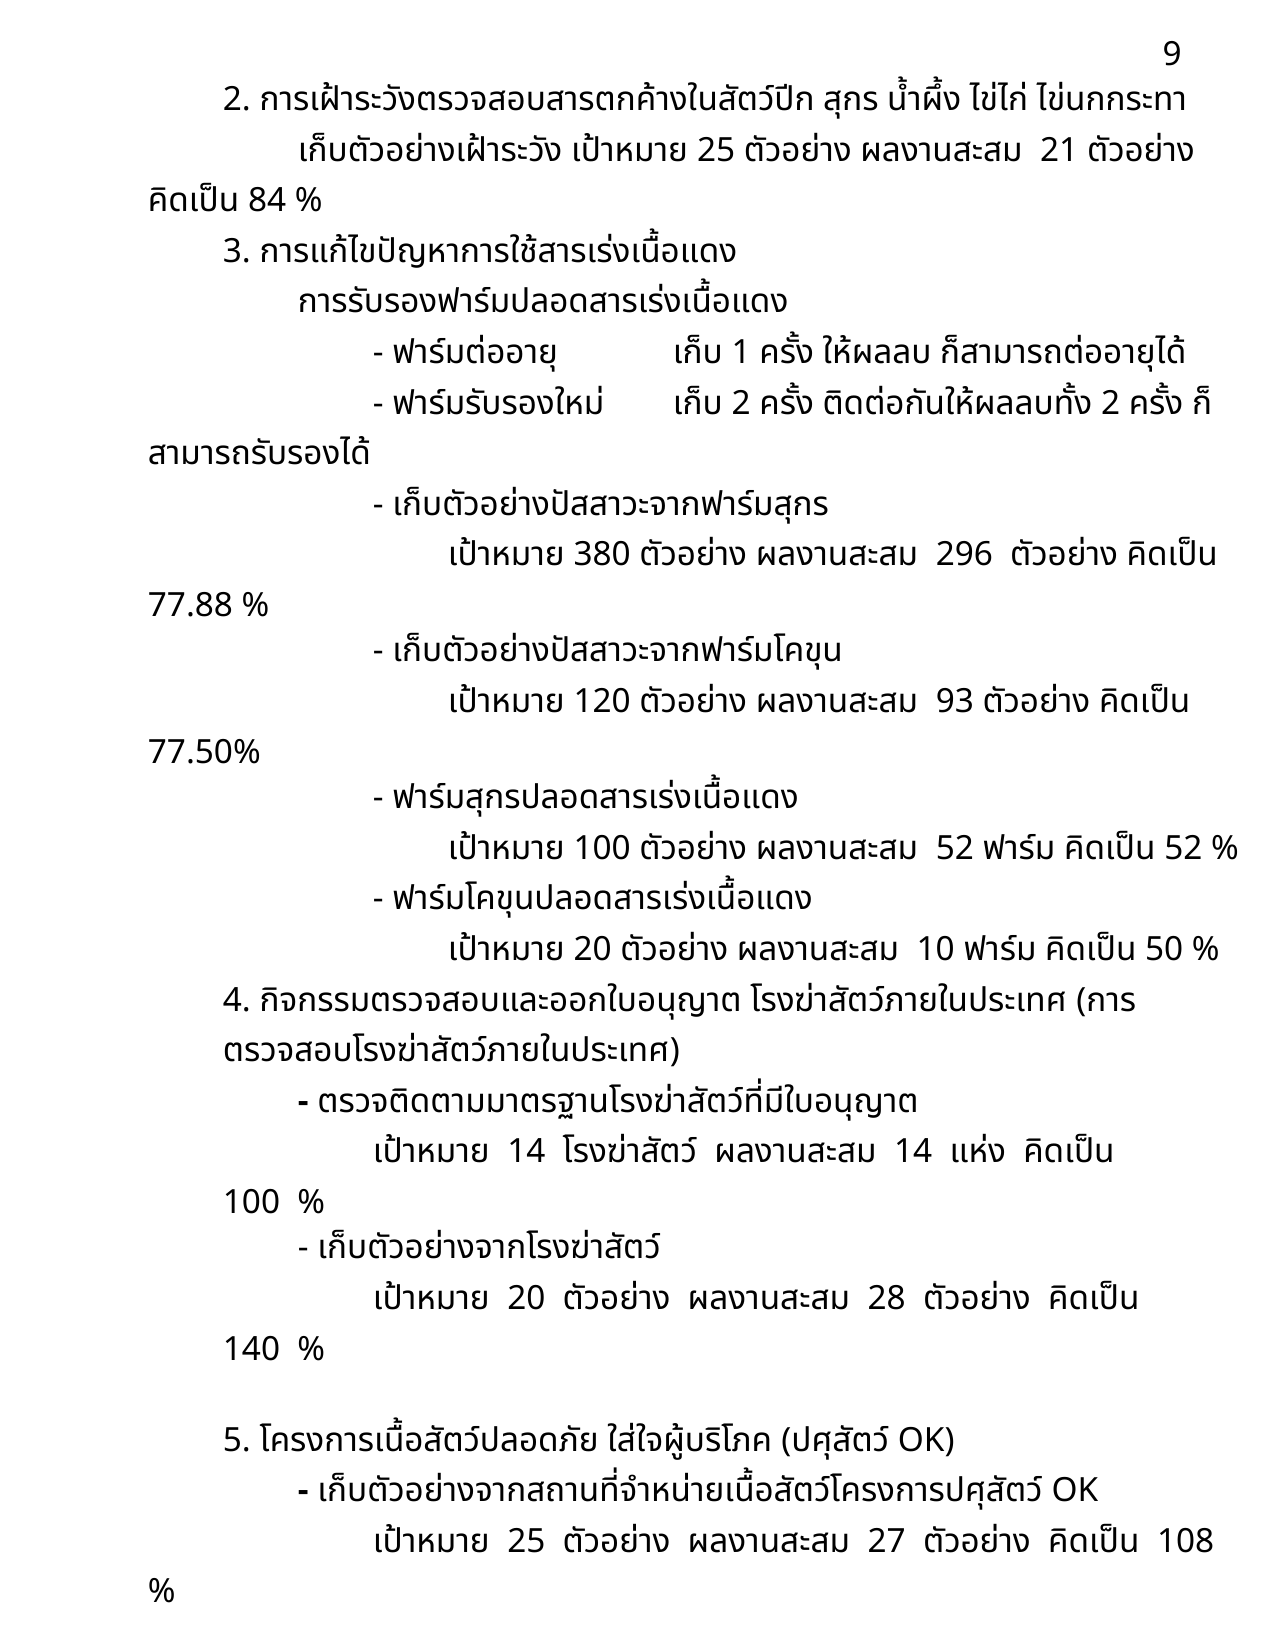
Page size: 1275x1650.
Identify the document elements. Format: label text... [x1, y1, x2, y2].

text - เก็บตัวอย่างปัสสาวะจากฟาร์มโคขุน [148, 626, 1240, 677]
text เป้าหมาย 20 ตัวอย่าง ผลงานสะสม 28 ตัวอย่าง คิดเป็น 140 % [223, 1274, 1181, 1370]
text การรับรองฟาร์มปลอดสารเร่งเนื้อแดง [148, 277, 1240, 328]
text - เก็บตัวอย่างจากสถานที่จำหน่ายเนื้อสัตว์โครงการปศุสัตว์ OK [148, 1466, 1240, 1517]
text เป้าหมาย 380 ตัวอย่าง ผลงานสะสม 296 ตัวอย่าง คิดเป็น 77.88 % [148, 530, 1240, 626]
text 5. โครงการเนื้อสัตว์ปลอดภัย ใส่ใจผู้บริโภค (ปศุสัตว์ OK) [148, 1415, 1240, 1466]
text - ตรวจติดตามมาตรฐานโรงฆ่าสัตว์ที่มีใบอนุญาต [223, 1077, 1211, 1127]
text - ฟาร์มโคขุนปลอดสารเร่งเนื้อแดง [148, 874, 1240, 925]
text - ฟาร์มสุกรปลอดสารเร่งเนื้อแดง [148, 773, 1240, 823]
text 4. กิจกรรมตรวจสอบและออกใบอนุญาต โรงฆ่าสัตว์ภายในประเทศ (การตรวจสอบโรงฆ่าสัตว์ภายในประเทศ) [223, 975, 1181, 1077]
text เป้าหมาย 14 โรงฆ่าสัตว์ ผลงานสะสม 14 แห่ง คิดเป็น 100 % [223, 1127, 1181, 1223]
text - ฟาร์มต่ออายุ เก็บ 1 ครั้ง ให้ผลลบ ก็สามารถต่ออายุได้ [148, 328, 1240, 378]
text เป้าหมาย 120 ตัวอย่าง ผลงานสะสม 93 ตัวอย่าง คิดเป็น 77.50% [148, 677, 1240, 773]
text เก็บตัวอย่างเฝ้าระวัง เป้าหมาย 25 ตัวอย่าง ผลงานสะสม 21 ตัวอย่าง คิดเป็น 84 % [148, 126, 1240, 227]
text 2. การเฝ้าระวังตรวจสอบสารตกค้างในสัตว์ปีก สุกร น้ำผึ้ง ไข่ไก่ ไข่นกกระทา [148, 75, 1240, 126]
text 3. การแก้ไขปัญหาการใช้สารเร่งเนื้อแดง [148, 227, 1240, 277]
text เป้าหมาย 100 ตัวอย่าง ผลงานสะสม 52 ฟาร์ม คิดเป็น 52 % [148, 823, 1240, 874]
text - เก็บตัวอย่างจากโรงฆ่าสัตว์ [223, 1223, 1181, 1274]
text - ฟาร์มรับรองใหม่ เก็บ 2 ครั้ง ติดต่อกันให้ผลลบทั้ง 2 ครั้ง ก็สามารถรับรองได้ [148, 378, 1240, 479]
text - เก็บตัวอย่างปัสสาวะจากฟาร์มสุกร [148, 479, 1240, 530]
text เป้าหมาย 20 ตัวอย่าง ผลงานสะสม 10 ฟาร์ม คิดเป็น 50 % [148, 925, 1240, 975]
text เป้าหมาย 25 ตัวอย่าง ผลงานสะสม 27 ตัวอย่าง คิดเป็น 108 % [148, 1517, 1240, 1613]
